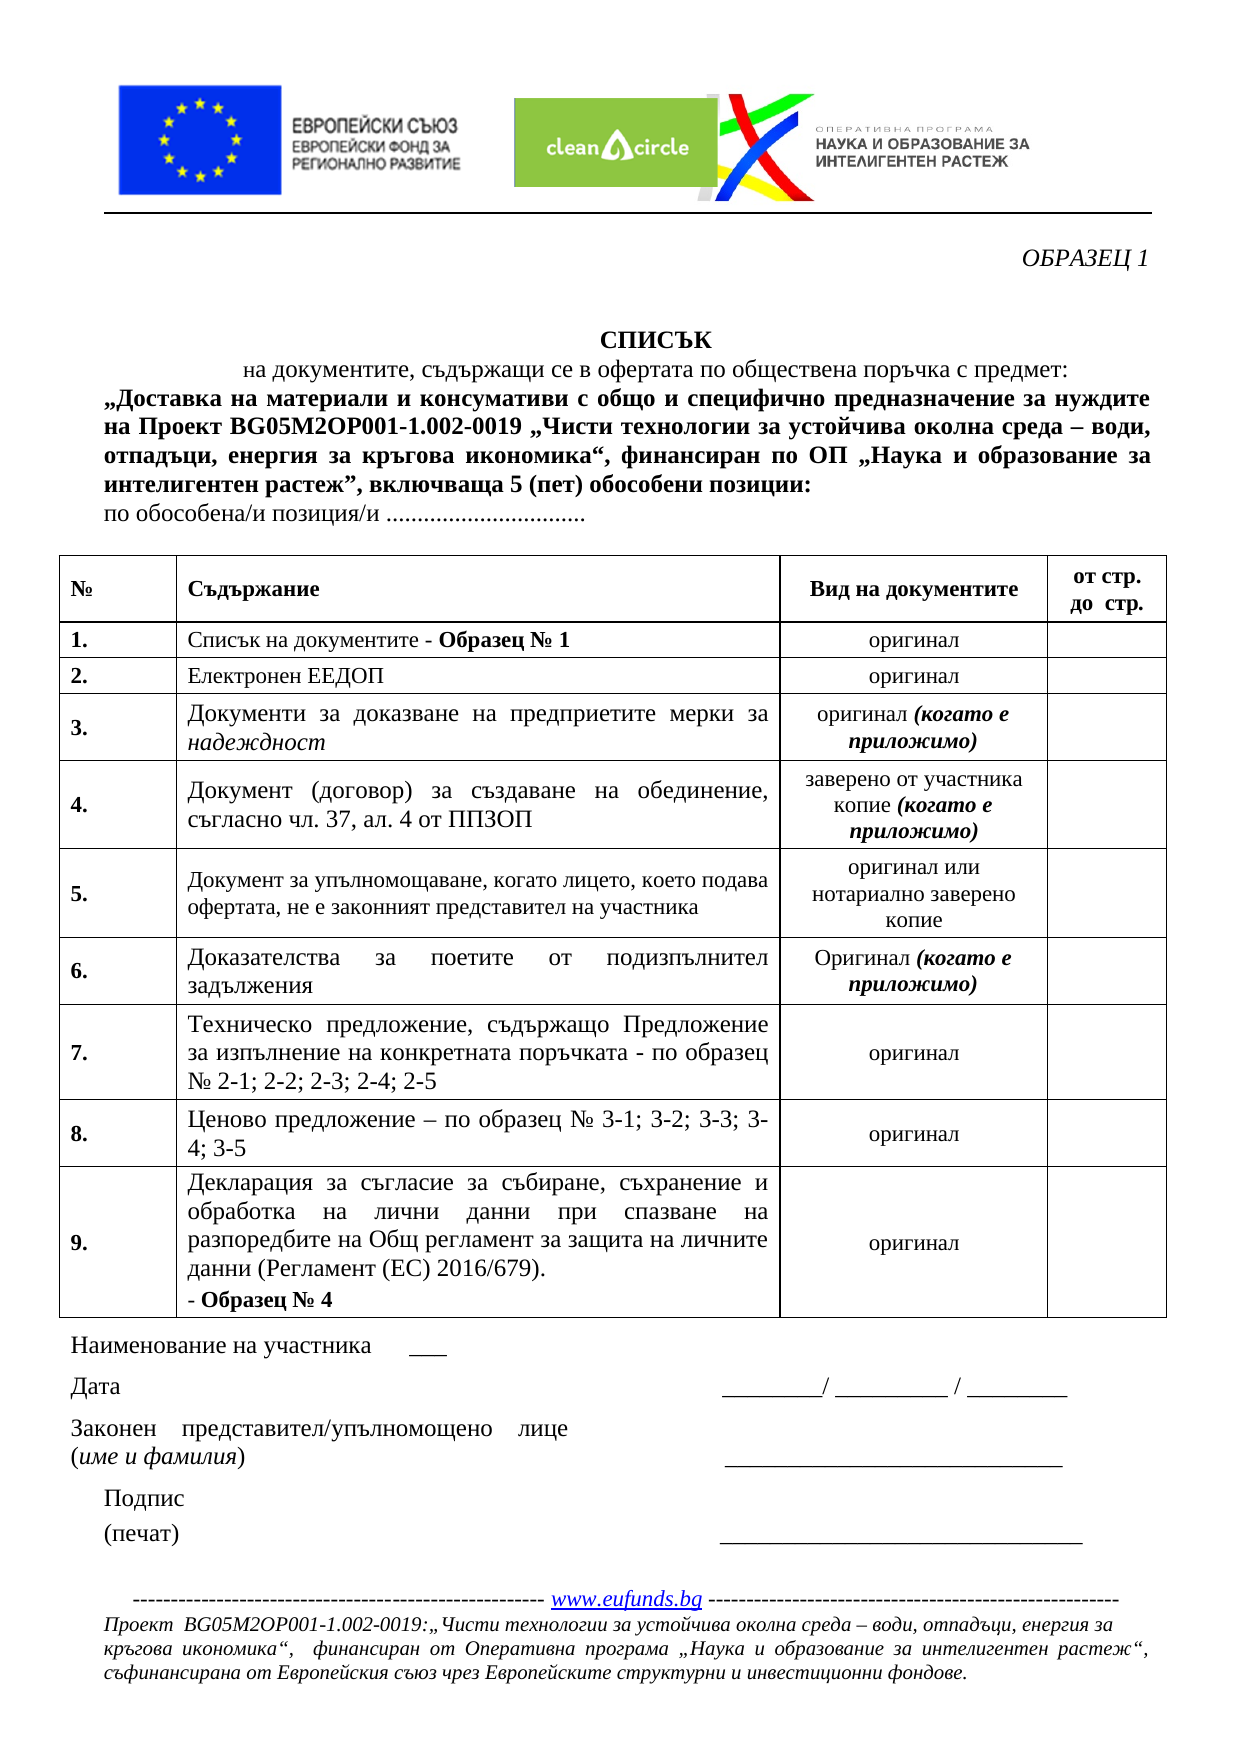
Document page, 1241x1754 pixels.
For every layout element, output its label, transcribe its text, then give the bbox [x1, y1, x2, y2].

table_cell Документ за упълномощаване, когато лицето, което подава офертата, не е законният представител на участника [177, 849, 779, 937]
text оБРАЗЕЦ 1 [620, 243, 1152, 271]
table_cell ________/ _________ / ________ [580, 1317, 1208, 1400]
table_cell Законен представител/упълномощено лице (име и фамилия) [59, 1400, 579, 1470]
table_header Вид на документите [781, 556, 1047, 621]
text по обособена/и позиция/и ................................ [103, 498, 1152, 526]
table_cell [1048, 658, 1166, 693]
table_cell 7. [60, 1005, 176, 1099]
table_cell Документ (договор) за създаване на обединение, съгласно чл. 37, ал. 4 от ППЗОП [177, 761, 779, 848]
text на документите, съдържащи се в офертата по обществена поръчка с предмет: [103, 354, 1152, 383]
table_cell Доказателства за поетите от подизпълнител задължения [177, 938, 779, 1003]
table_cell [1048, 1100, 1166, 1166]
table_cell Списък на документите - Образец № 1 [177, 623, 779, 657]
table_cell Декларация за съгласие за събиране, съхранение и обработка на лични данни при спазване на разпоредбите на Общ регламент за защита на личните данни (Регламент (ЕС) 2016/679). - Образец № 4 [177, 1167, 779, 1317]
table_cell Документи за доказване на предприетите мерки за надеждност [177, 694, 779, 760]
table_cell 6. [60, 938, 176, 1003]
table_cell [1048, 623, 1166, 657]
table_cell оригинал [781, 658, 1047, 693]
text Подпис [103, 1483, 1152, 1511]
table_cell [1048, 938, 1166, 1003]
table_cell [60, 623, 176, 657]
table_cell оригинал [781, 1167, 1047, 1317]
table_cell оригинал [781, 623, 1047, 657]
table_cell Електронен ЕЕДОП [177, 658, 779, 693]
table_cell [60, 761, 176, 848]
table_cell [1048, 761, 1166, 848]
table_header Съдържание [177, 556, 779, 621]
table_cell Наименование на участника ___ Дата [59, 1318, 579, 1400]
table_cell Ценово предложение – по образец № 3-1; 3-2; 3-3; 3-4; 3-5 [177, 1100, 779, 1166]
text СПИСЪК [103, 325, 1152, 354]
picture [514, 74, 1049, 211]
table_cell оригинал (когато е приложимо) [781, 694, 1047, 760]
table_cell 5. [60, 849, 176, 937]
table_cell ___________________________ [580, 1400, 1208, 1470]
table_cell 9. [60, 1167, 176, 1317]
table_header № [60, 556, 176, 621]
table_cell [1048, 1167, 1166, 1317]
table_cell [1048, 849, 1166, 937]
table_cell [60, 694, 176, 760]
table_cell оригинал [781, 1100, 1047, 1166]
table_cell 8. [60, 1100, 176, 1166]
table_header от стр. до стр. [1048, 556, 1166, 621]
text (печат) _____________________________ [103, 1518, 1152, 1546]
text „Доставка на материали и консумативи с общо и специфично предназначение за нуждите на Проект BG05M2OP001-1.002-0019 „Чисти технологии за устойчива околна среда – води, отпадъци, енергия за кръгова икономика“, финансиран по ОП „Наука и образование за интелигентен растеж”, включваща 5 (пет) обособени позиции: [103, 383, 1152, 498]
table_cell [1048, 1005, 1166, 1099]
table_cell [60, 658, 176, 693]
picture [103, 73, 492, 211]
table_cell заверено от участника копие (когато е приложимо) [781, 761, 1047, 848]
table_cell Оригинал (когато е приложимо) [781, 938, 1047, 1003]
table_cell Техническо предложение, съдържащо Предложение за изпълнение на конкретната поръчката - по образец № 2-1; 2-2; 2-3; 2-4; 2-5 [177, 1005, 779, 1099]
table_cell [1048, 694, 1166, 760]
table_cell оригинал или нотариално заверено копие [781, 849, 1047, 937]
table_cell оригинал [781, 1005, 1047, 1099]
